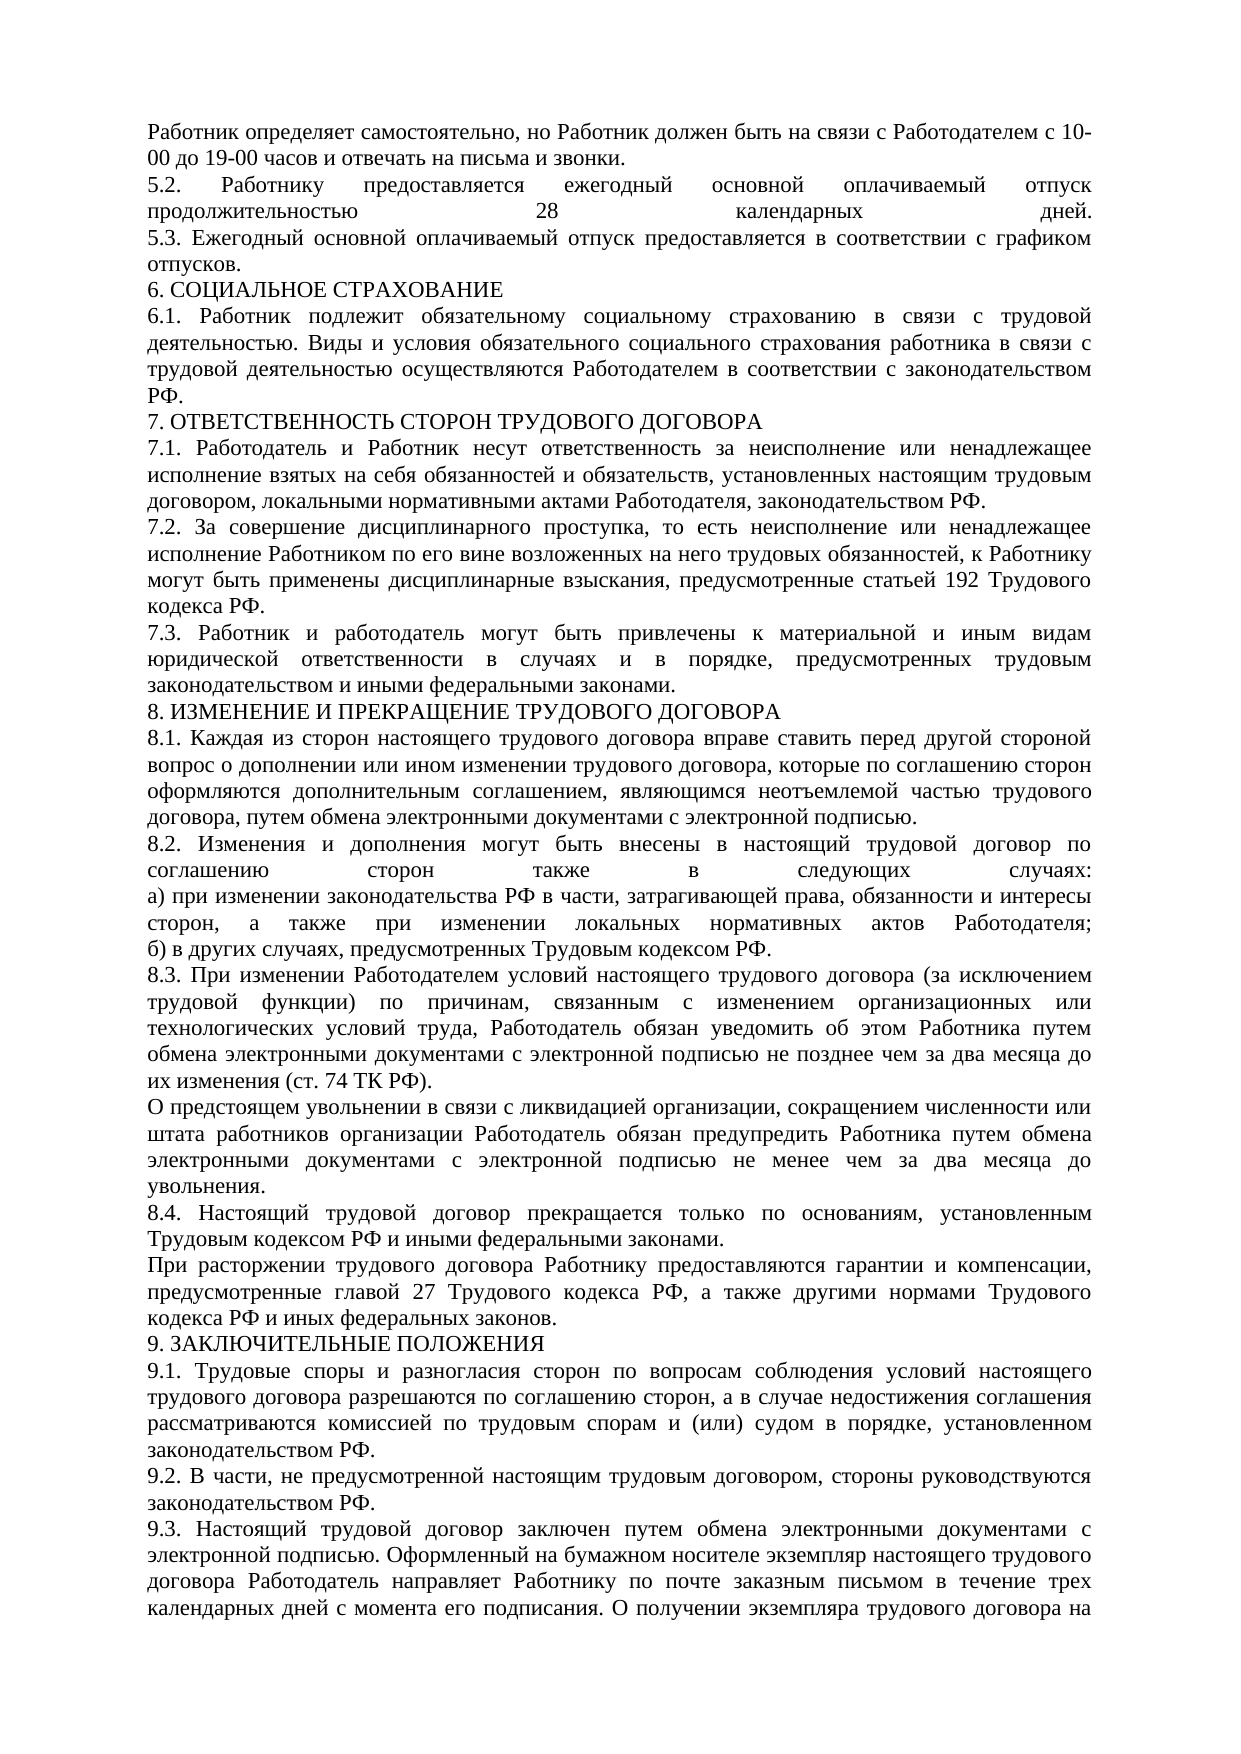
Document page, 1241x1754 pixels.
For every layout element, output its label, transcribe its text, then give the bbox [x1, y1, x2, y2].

text 9.2. В части, не предусмотренной настоящим трудовым договором, стороны руководствуются законодательством РФ. [147, 1462, 1093, 1515]
text 8.2. Изменения и дополнения могут быть внесены в настоящий трудовой договор по соглашению сторон также в следующих случаях: а) при изменении законодательства РФ в части, затрагивающей права, обязанности и интересы сторон, а также при изменении локальных нормативных актов Работодателя; б) в других случаях, предусмотренных Трудовым кодексом РФ. [147, 830, 1093, 961]
text О предстоящем увольнении в связи с ликвидацией организации, сокращением численности или штата работников организации Работодатель обязан предупредить Работника путем обмена электронными документами с электронной подписью не менее чем за два месяца до увольнения. [147, 1093, 1093, 1199]
text 7.1. Работодатель и Работник несут ответственность за неисполнение или ненадлежащее исполнение взятых на себя обязанностей и обязательств, установленных настоящим трудовым договором, локальными нормативными актами Работодателя, законодательством РФ. [147, 434, 1093, 513]
text 7.2. За совершение дисциплинарного проступка, то есть неисполнение или ненадлежащее исполнение Работником по его вине возложенных на него трудовых обязанностей, к Работнику могут быть применены дисциплинарные взыскания, предусмотренные статьей 192 Трудового кодекса РФ. [147, 513, 1093, 619]
text 8.4. Настоящий трудовой договор прекращается только по основаниям, установленным Трудовым кодексом РФ и иными федеральными законами. [147, 1199, 1093, 1251]
text 6. СОЦИАЛЬНОЕ СТРАХОВАНИЕ [147, 276, 1093, 303]
text 7. ОТВЕТСТВЕННОСТЬ СТОРОН ТРУДОВОГО ДОГОВОРА [147, 408, 1093, 434]
text 8.3. При изменении Работодателем условий настоящего трудового договора (за исключением трудовой функции) по причинам, связанным с изменением организационных или технологических условий труда, Работодатель обязан уведомить об этом Работника путем обмена электронными документами с электронной подписью не позднее чем за два месяца до их изменения (ст. 74 ТК РФ). [147, 961, 1093, 1093]
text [147, 1515, 1093, 1620]
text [147, 118, 1093, 171]
text 8.1. Каждая из сторон настоящего трудового договора вправе ставить перед другой стороной вопрос о дополнении или ином изменении трудового договора, которые по соглашению сторон оформляются дополнительным соглашением, являющимся неотъемлемой частью трудового договора, путем обмена электронными документами с электронной подписью. [147, 724, 1093, 830]
text 7.3. Работник и работодатель могут быть привлечены к материальной и иным видам юридической ответственности в случаях и в порядке, предусмотренных трудовым законодательством и иными федеральными законами. [147, 619, 1093, 698]
text 6.1. Работник подлежит обязательному социальному страхованию в связи с трудовой деятельностью. Виды и условия обязательного социального страхования работника в связи с трудовой деятельностью осуществляются Работодателем в соответствии с законодательством РФ. [147, 303, 1093, 408]
text При расторжении трудового договора Работнику предоставляются гарантии и компенсации, предусмотренные главой 27 Трудового кодекса РФ, а также другими нормами Трудового кодекса РФ и иных федеральных законов. [147, 1251, 1093, 1330]
text 9.1. Трудовые споры и разногласия сторон по вопросам соблюдения условий настоящего трудового договора разрешаются по соглашению сторон, а в случае недостижения соглашения рассматриваются комиссией по трудовым спорам и (или) судом в порядке, установленном законодательством РФ. [147, 1357, 1093, 1462]
text 8. ИЗМЕНЕНИЕ И ПРЕКРАЩЕНИЕ ТРУДОВОГО ДОГОВОРА [147, 698, 1093, 724]
text 5.2. Работнику предоставляется ежегодный основной оплачиваемый отпуск продолжительностью 28 календарных дней. 5.3. Ежегодный основной оплачиваемый отпуск предоставляется в соответствии с графиком отпусков. [147, 171, 1093, 276]
text 9. ЗАКЛЮЧИТЕЛЬНЫЕ ПОЛОЖЕНИЯ [147, 1330, 1093, 1357]
